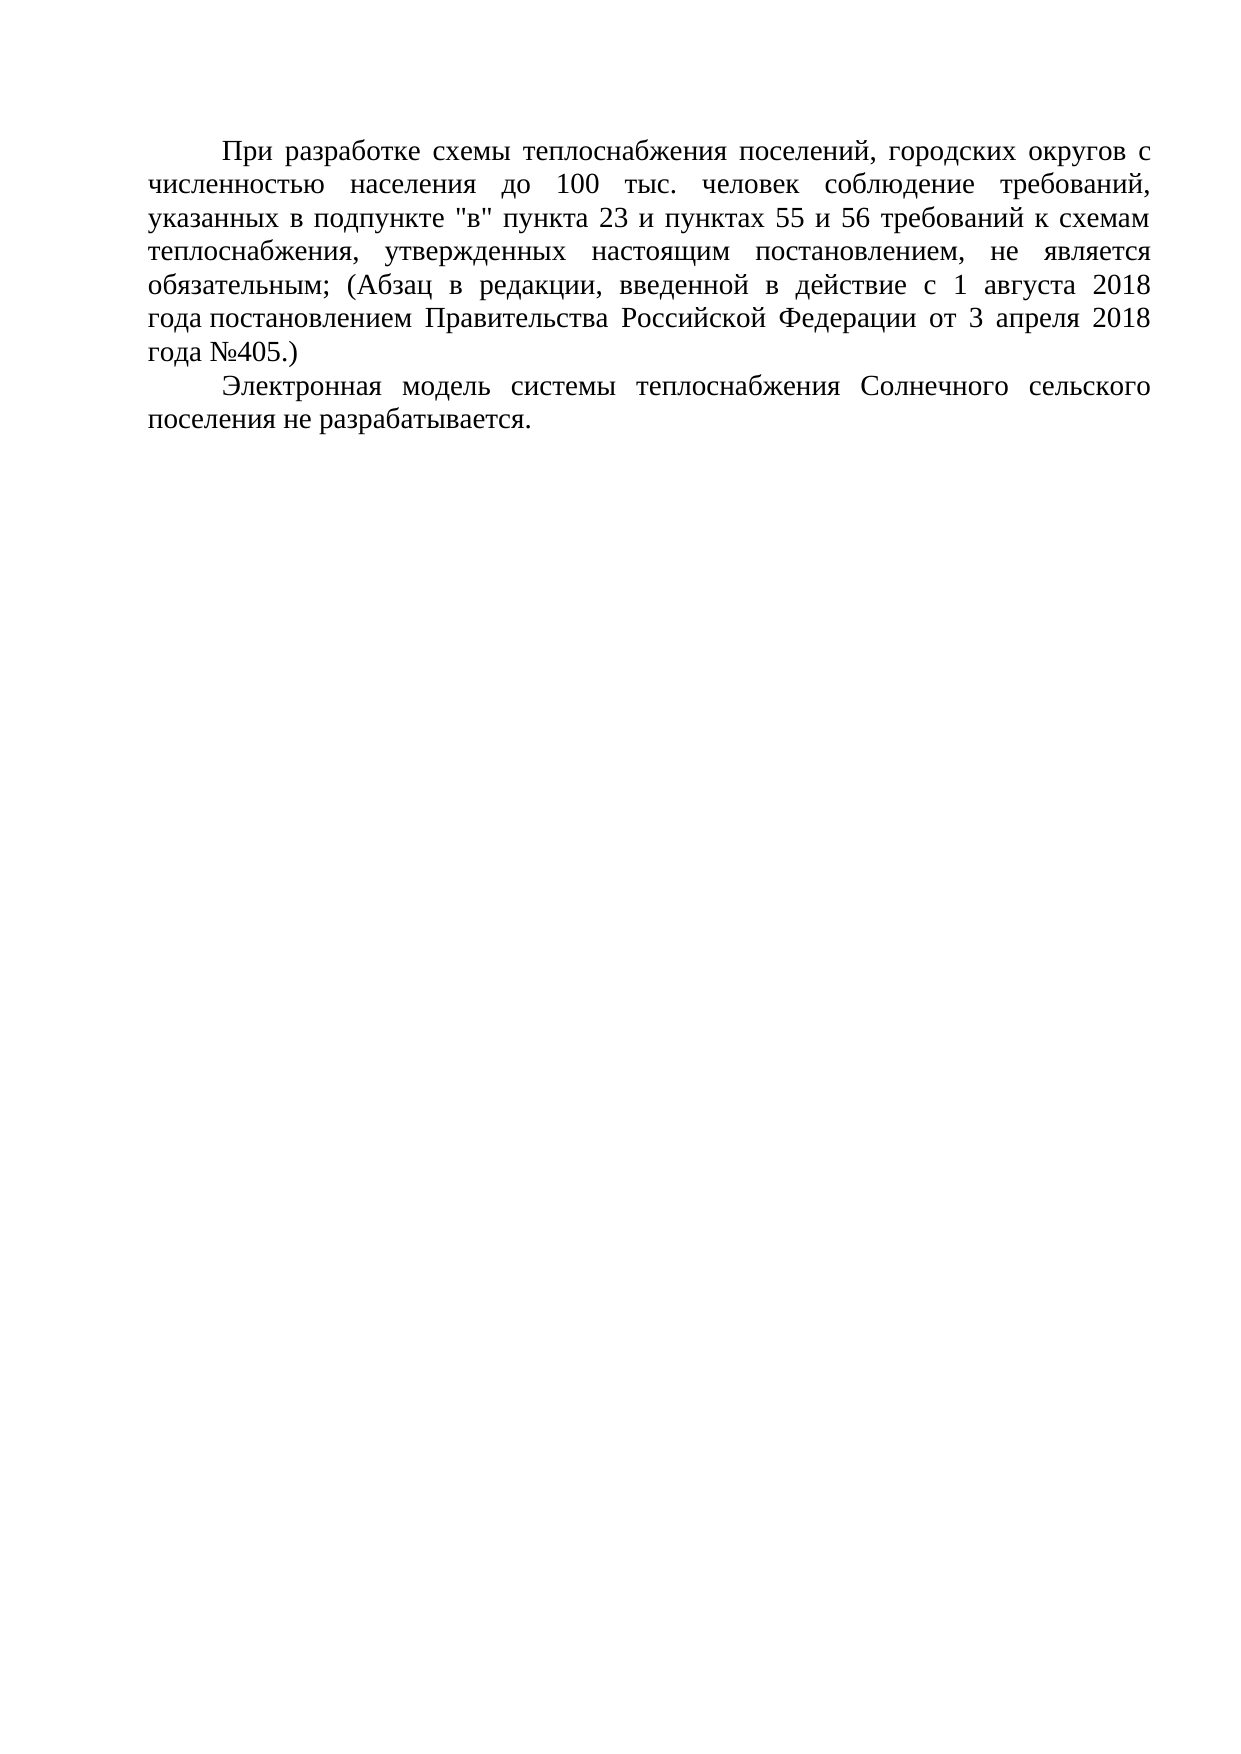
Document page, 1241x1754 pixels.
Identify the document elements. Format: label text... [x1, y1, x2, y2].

text При разработке схемы теплоснабжения поселений, городских округов с численностью населения до 100 тыс. человек соблюдение требований, указанных в подпункте "в" пункта 23 и пунктах 55 и 56 требований к схемам теплоснабжения, утвержденных настоящим постановлением, не является обязательным; (Абзац в редакции, введенной в действие с 1 августа 2018 года постановлением Правительства Российской Федерации от 3 апреля 2018 года №405.) [148, 133, 1152, 368]
text Электронная модель системы теплоснабжения Солнечного сельского поселения не разрабатывается. [148, 368, 1152, 435]
